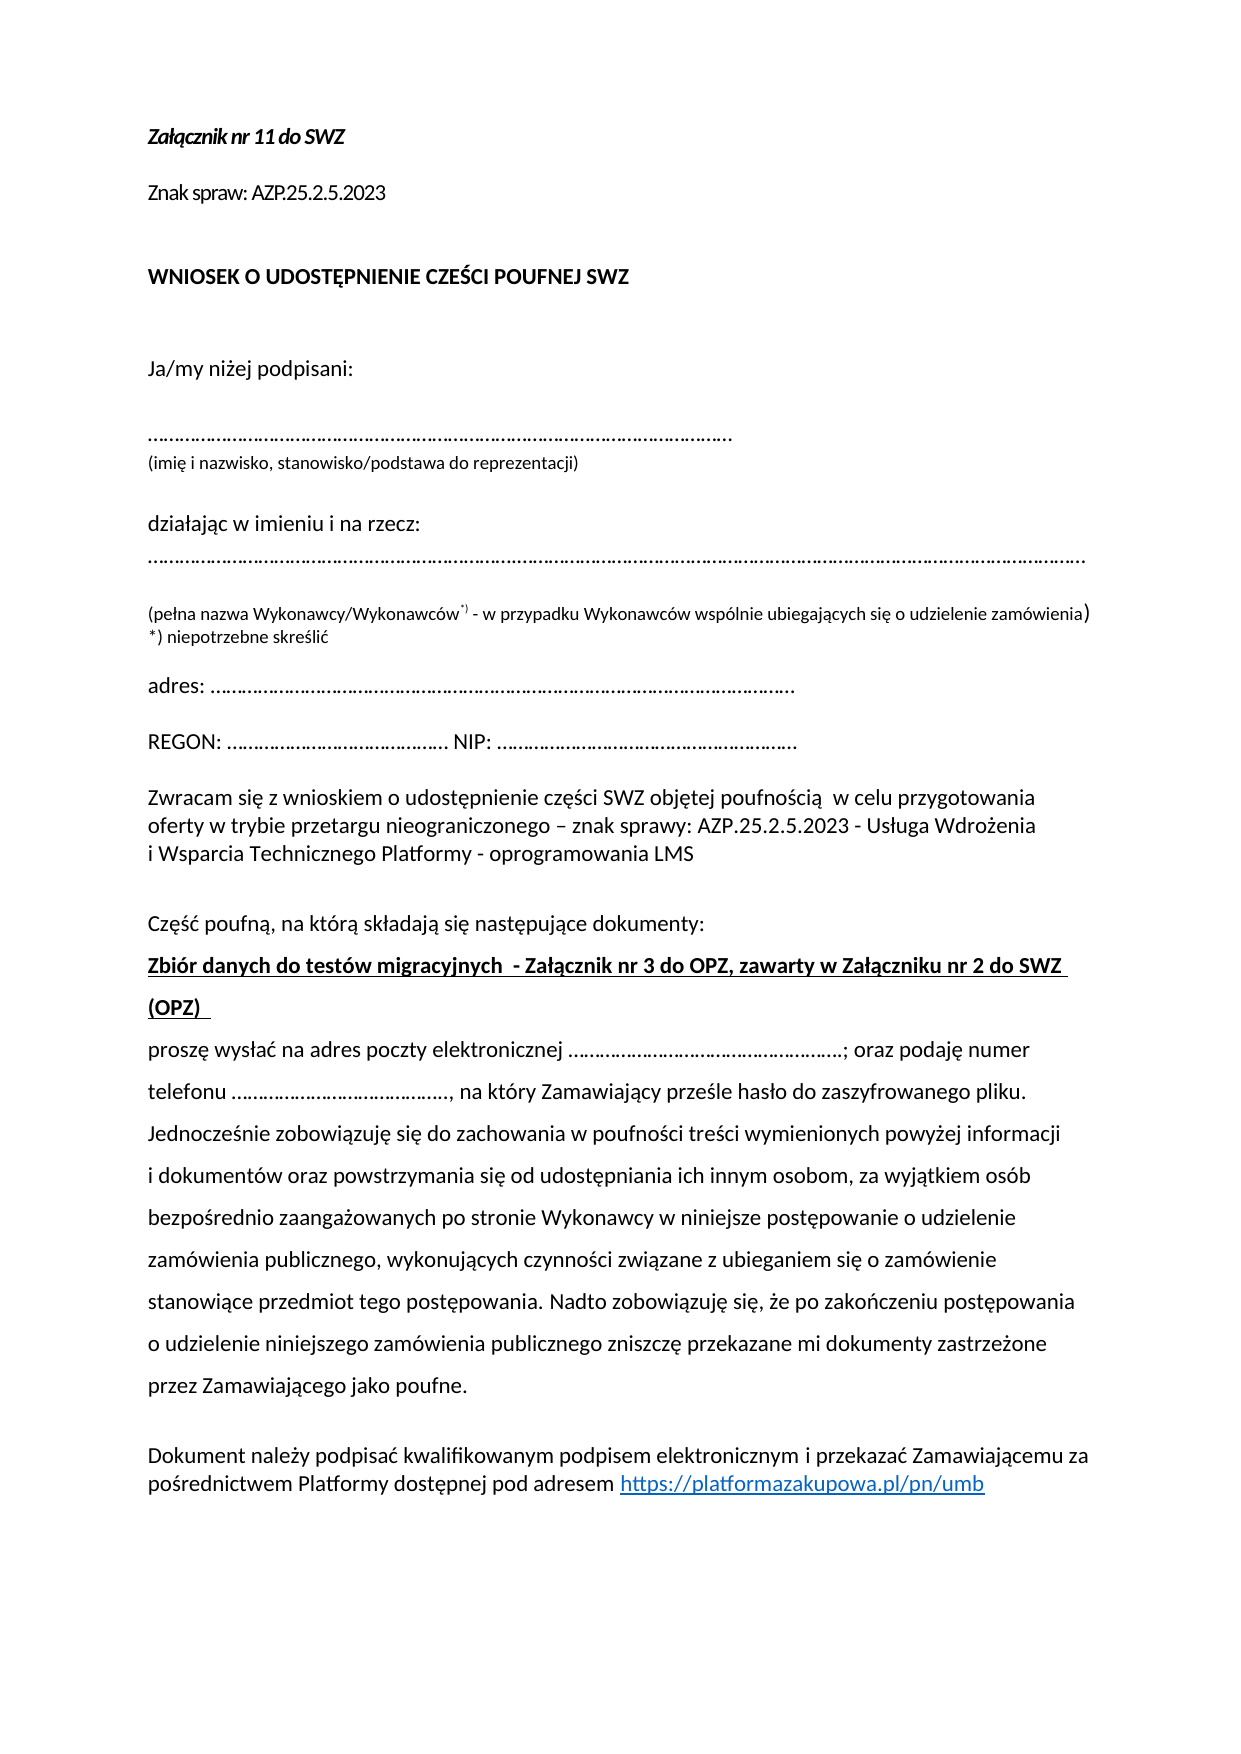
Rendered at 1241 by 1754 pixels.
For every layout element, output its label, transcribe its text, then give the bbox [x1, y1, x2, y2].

title Znak spraw: AZP.25.2.5.2023 [148, 178, 1092, 206]
text WNIOSEK O UDOSTĘPNIENIE CZEŚCI POUFNEJ SWZ [148, 262, 1092, 290]
title Załącznik nr 11 do SWZ [148, 122, 1092, 150]
text Zwracam się z wnioskiem o udostępnienie części SWZ objętej poufnością w celu przygotowania oferty w trybie przetargu nieograniczonego – znak sprawy: AZP.25.2.5.2023 - Usługa Wdrożenia i Wsparcia Technicznego Platformy - oprogramowania LMS [148, 783, 1092, 868]
text …………………………………………………………….……………………………………………………………………………………………… [148, 542, 1092, 569]
text działając w imieniu i na rzecz: [148, 509, 1092, 537]
text Zbiór danych do testów migracyjnych - Załącznik nr 3 do OPZ, zawarty w Załączniku nr 2 do SWZ (OPZ) [148, 952, 1092, 1022]
text (pełna nazwa Wykonawcy/Wykonawców*) - w przypadku Wykonawców wspólnie ubiegających się o udzielenie zamówienia) [148, 598, 1092, 626]
text proszę wysłać na adres poczty elektronicznej …………………………………………….; oraz podaję numer telefonu ………………………………….., na który Zamawiający prześle hasło do zaszyfrowanego pliku. [148, 1036, 1092, 1106]
text Jednocześnie zobowiązuję się do zachowania w poufności treści wymienionych powyżej informacji i dokumentów oraz powstrzymania się od udostępniania ich innym osobom, za wyjątkiem osób bezpośrednio zaangażowanych po stronie Wykonawcy w niniejsze postępowanie o udzielenie zamówienia publicznego, wykonujących czynności związane z ubieganiem się o zamówienie stanowiące przedmiot tego postępowania. Nadto zobowiązuję się, że po zakończeniu postępowania o udzielenie niniejszego zamówienia publicznego zniszczę przekazane mi dokumenty zastrzeżone przez Zamawiającego jako poufne. [148, 1119, 1092, 1399]
text adres: ………………………………………………………………………………………………… [148, 671, 1092, 699]
text Dokument należy podpisać kwalifikowanym podpisem elektronicznym i przekazać Zamawiającemu za pośrednictwem Platformy dostępnej pod adresem https://platformazakupowa.pl/pn/umb [148, 1441, 1092, 1497]
text ………………………………………………………………………………………………… [148, 419, 1092, 447]
text REGON: …………………………………… NIP: ………………………………………………… [148, 727, 1092, 756]
text *) niepotrzebne skreślić [148, 626, 1092, 648]
text (imię i nazwisko, stanowisko/podstawa do reprezentacji) [148, 451, 1092, 474]
text Ja/my niżej podpisani: [148, 354, 1092, 382]
text Część poufną, na którą składają się następujące dokumenty: [148, 909, 1092, 938]
